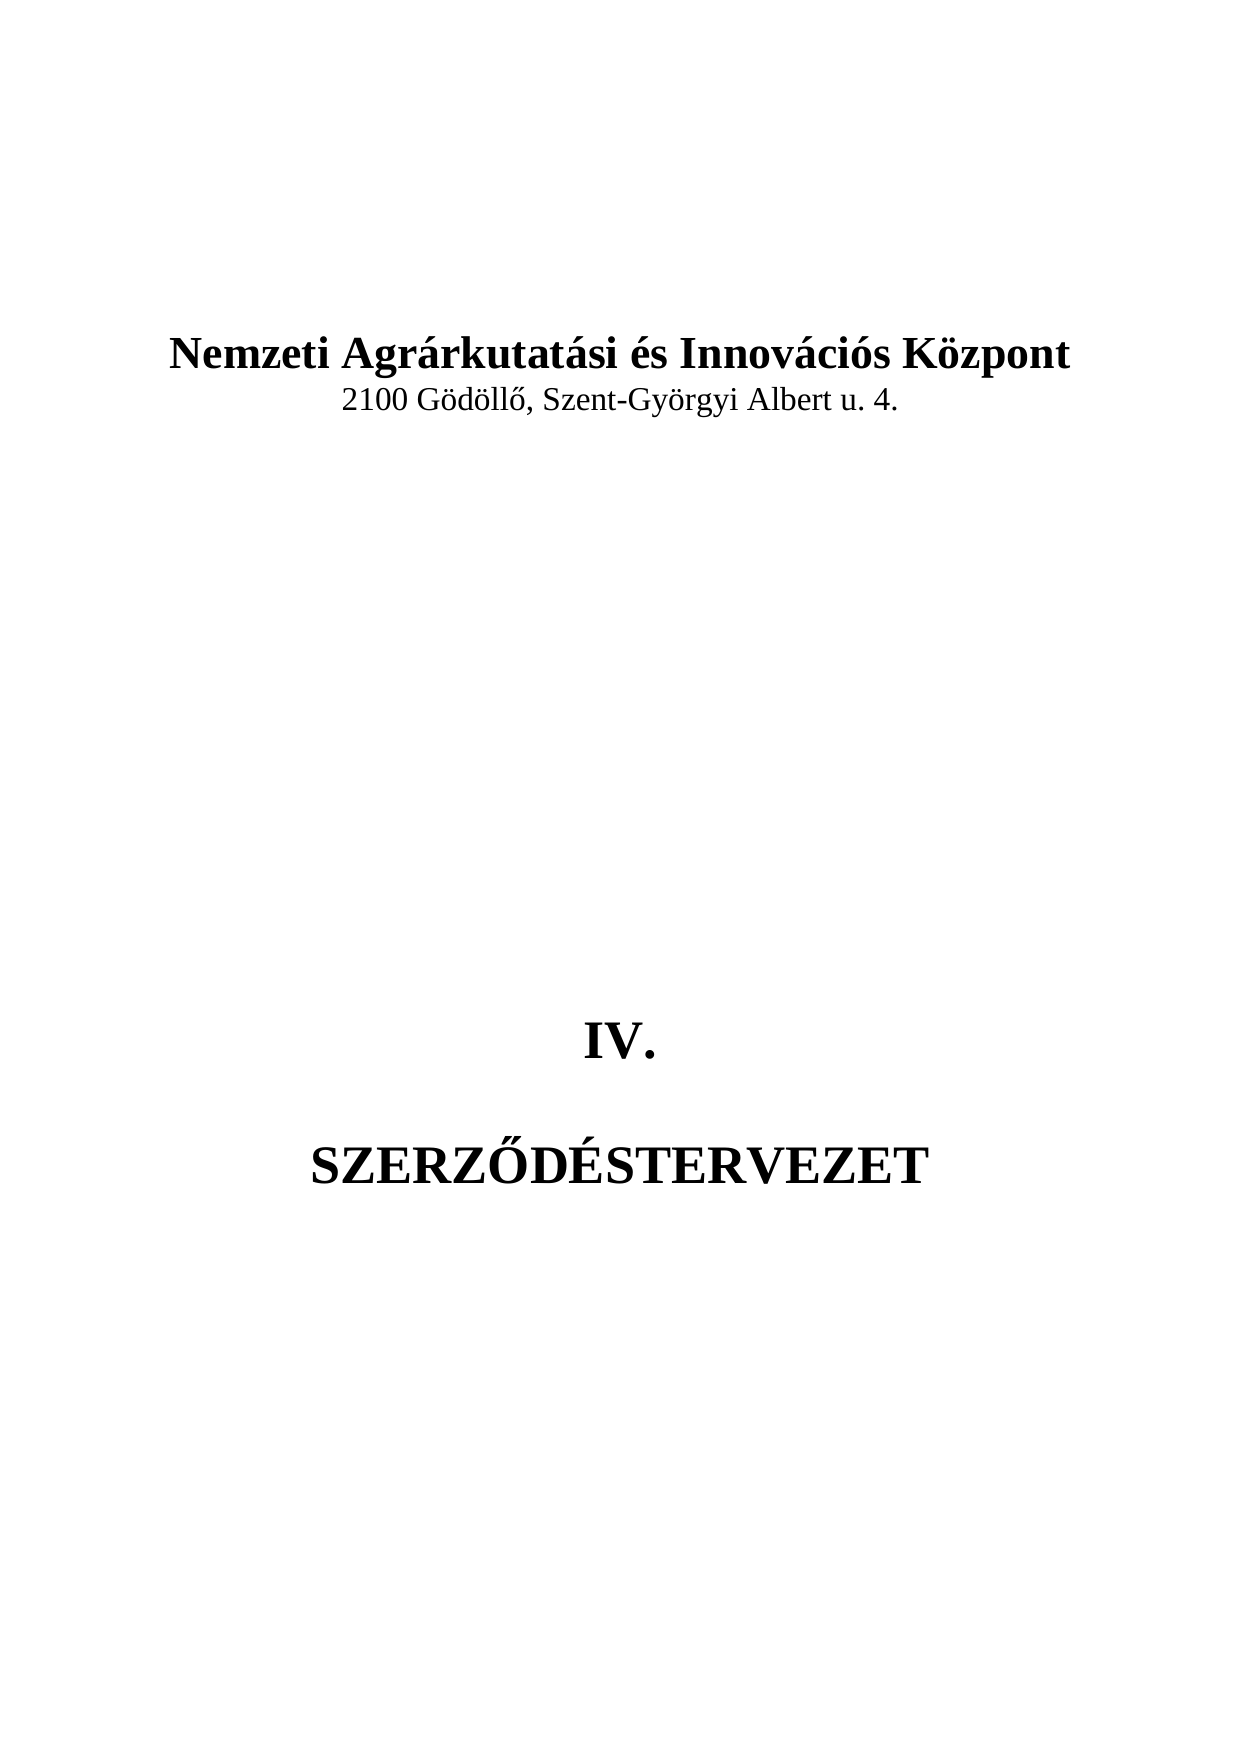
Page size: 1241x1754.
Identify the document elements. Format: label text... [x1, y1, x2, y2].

text IV. [148, 1008, 1093, 1070]
text SZERZŐDÉSTERVEZET [148, 1133, 1093, 1195]
subtitle Nemzeti Agrárkutatási és Innovációs Központ [148, 326, 1093, 379]
text 2100 Gödöllő, Szent-Györgyi Albert u. 4. [148, 379, 1093, 417]
